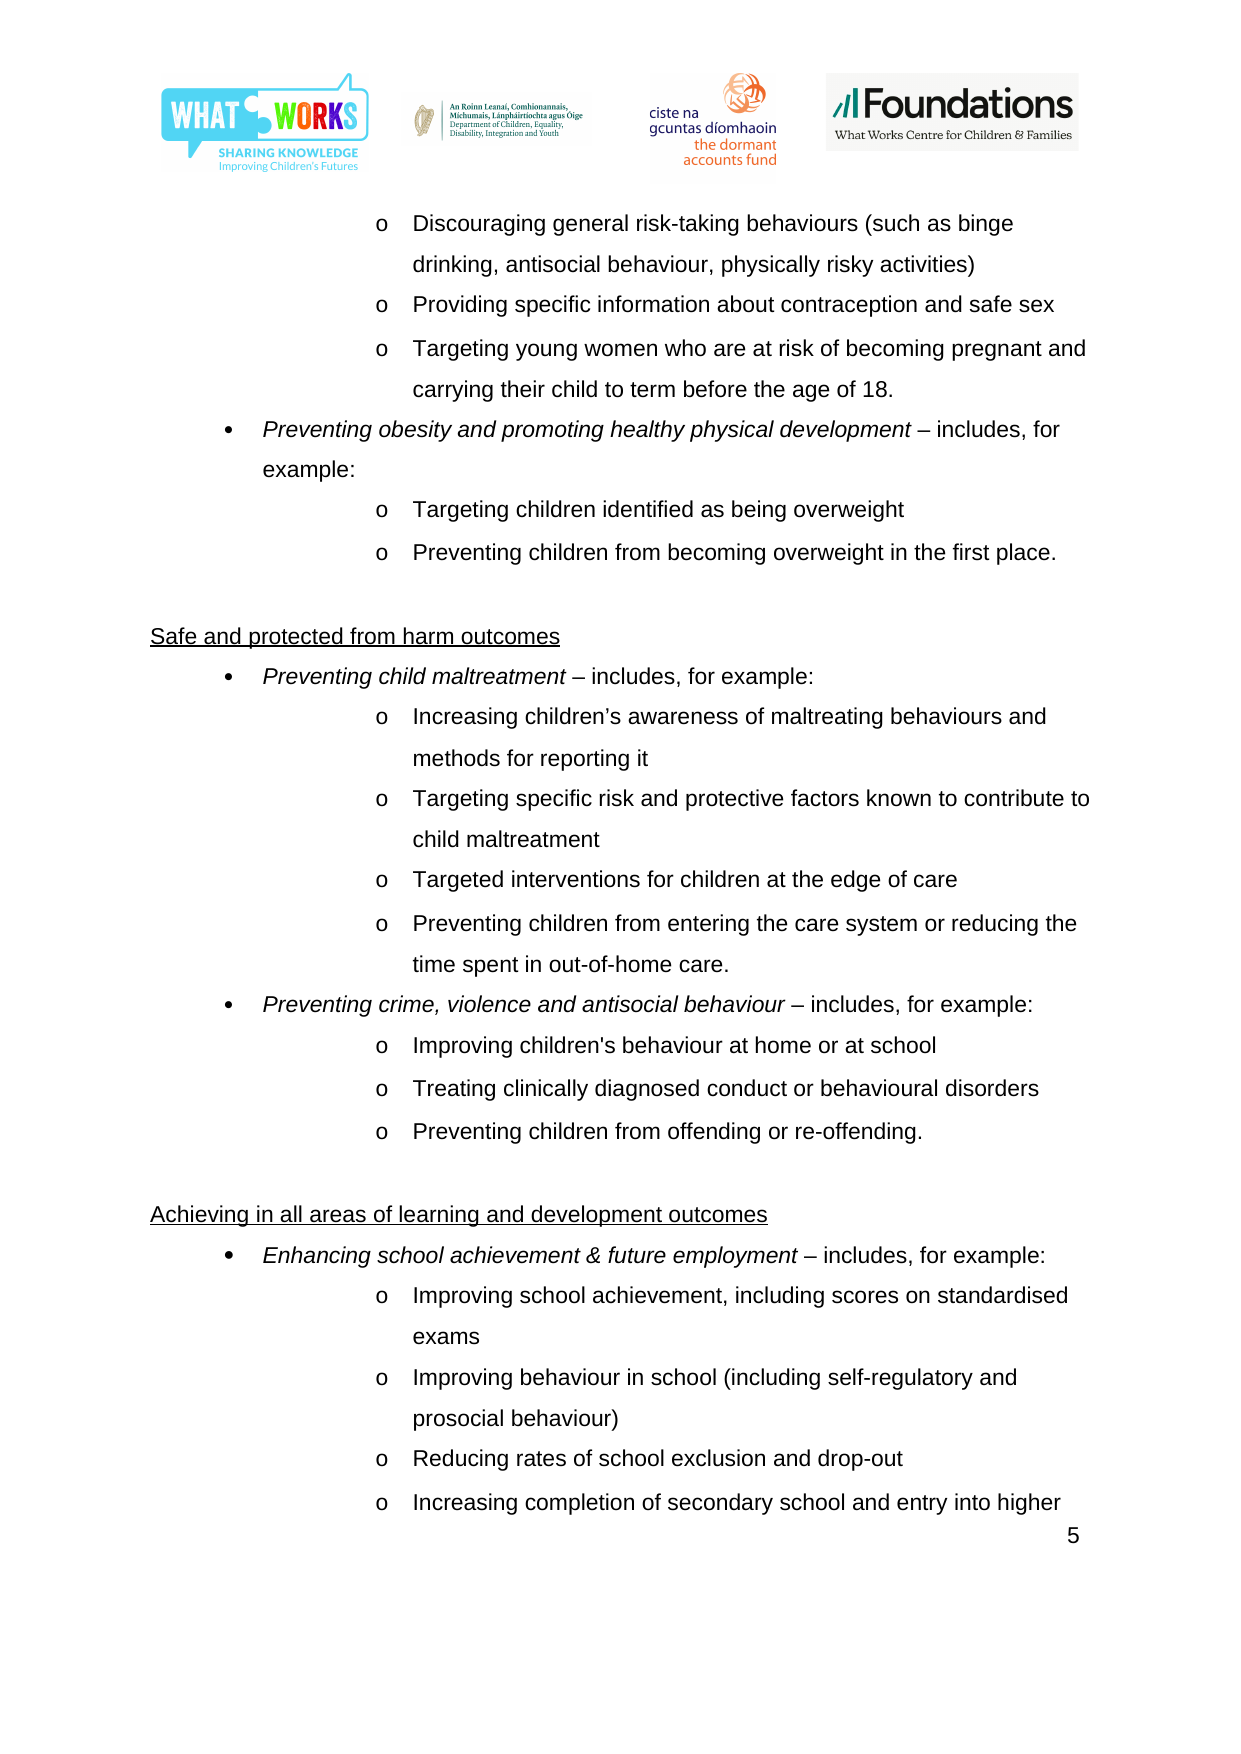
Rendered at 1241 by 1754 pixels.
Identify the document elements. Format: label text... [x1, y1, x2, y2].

list Targeted interventions for children at the edge of care [375, 866, 1090, 895]
list Increasing completion of secondary school and entry into higher education or training [375, 1488, 1090, 1517]
list Preventing children from becoming overweight in the first place. [375, 539, 1090, 568]
list Discouraging general risk-taking behaviours (such as binge drinking, antisocial behaviour, physically risky activities) [375, 210, 1090, 278]
list Targeting young women who are at risk of becoming pregnant and carrying their child to term before the age of 18. [375, 335, 1090, 402]
list Treating clinically diagnosed conduct or behavioural disorders [375, 1075, 1090, 1103]
list Increasing children’s awareness of maltreating behaviours and methods for reporting it [375, 703, 1090, 771]
list Enhancing school achievement & future employment – includes, for example: [225, 1242, 1090, 1268]
list Targeting children identified as being overweight [375, 496, 1090, 524]
list Improving children's behaviour at home or at school [375, 1032, 1090, 1060]
picture [649, 73, 777, 184]
list Preventing children from offending or re-offending. [375, 1118, 1090, 1146]
list Improving school achievement, including scores on standardised exams [375, 1282, 1090, 1350]
list Providing specific information about contraception and safe sex [375, 291, 1090, 320]
picture [161, 73, 369, 172]
picture [825, 73, 1079, 151]
list Preventing children from entering the care system or reducing the time spent in out-of-home care. [375, 910, 1090, 977]
list Preventing child maltreatment – includes, for example: [225, 663, 1090, 689]
text Safe and protected from harm outcomes [150, 623, 1090, 649]
list Reducing rates of school exclusion and drop-out [375, 1445, 1090, 1473]
list Preventing crime, violence and antisocial behaviour – includes, for example: [225, 991, 1090, 1018]
list Preventing obesity and promoting healthy physical development – includes, for example: [225, 416, 1090, 482]
list Targeting specific risk and protective factors known to contribute to child maltreatment [375, 785, 1090, 853]
text Achieving in all areas of learning and development outcomes [150, 1201, 1090, 1228]
list Improving behaviour in school (including self-regulatory and prosocial behaviour) [375, 1363, 1090, 1431]
picture [401, 92, 592, 146]
